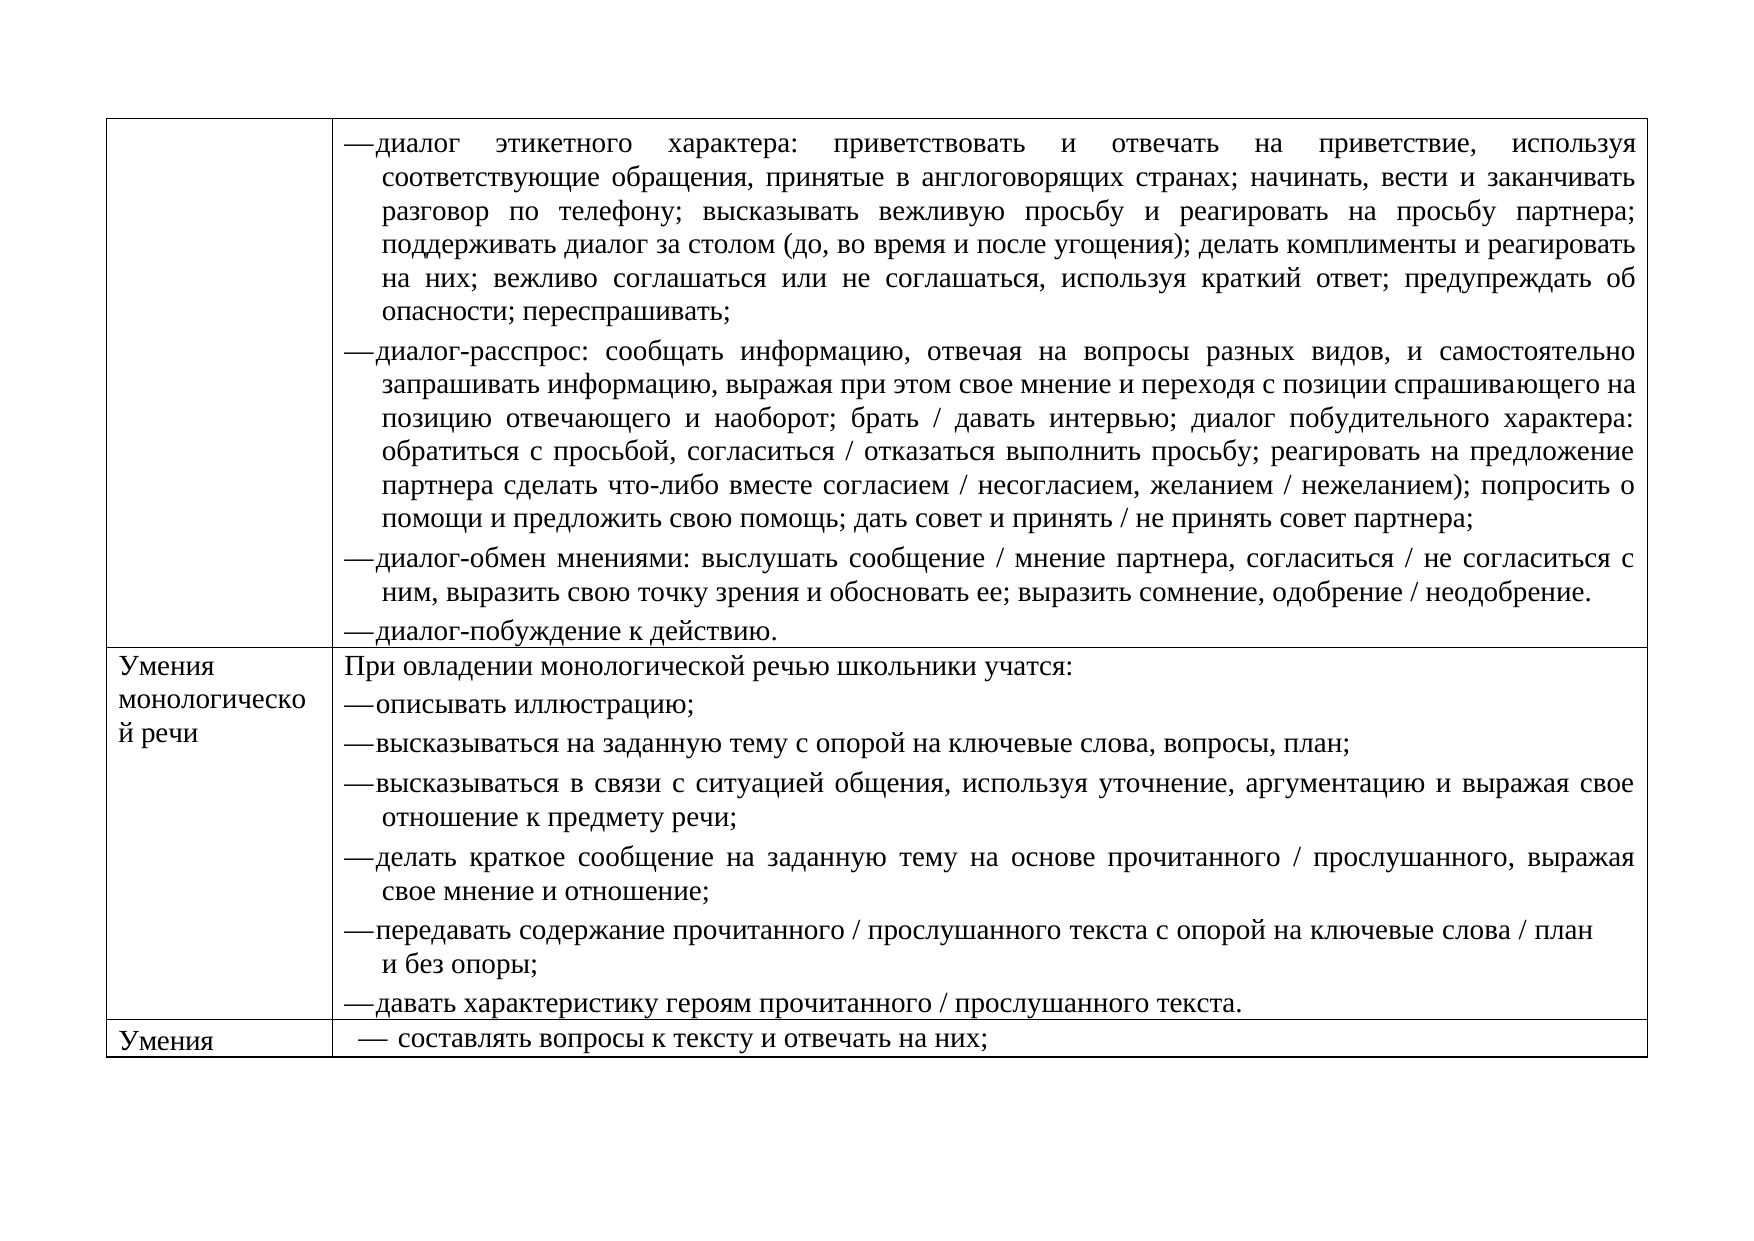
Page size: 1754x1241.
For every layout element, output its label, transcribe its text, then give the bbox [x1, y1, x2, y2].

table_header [333, 119, 1647, 647]
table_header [107, 119, 332, 647]
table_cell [107, 1020, 332, 1056]
table_cell Умения монологической речи [107, 648, 332, 1019]
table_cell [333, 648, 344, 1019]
